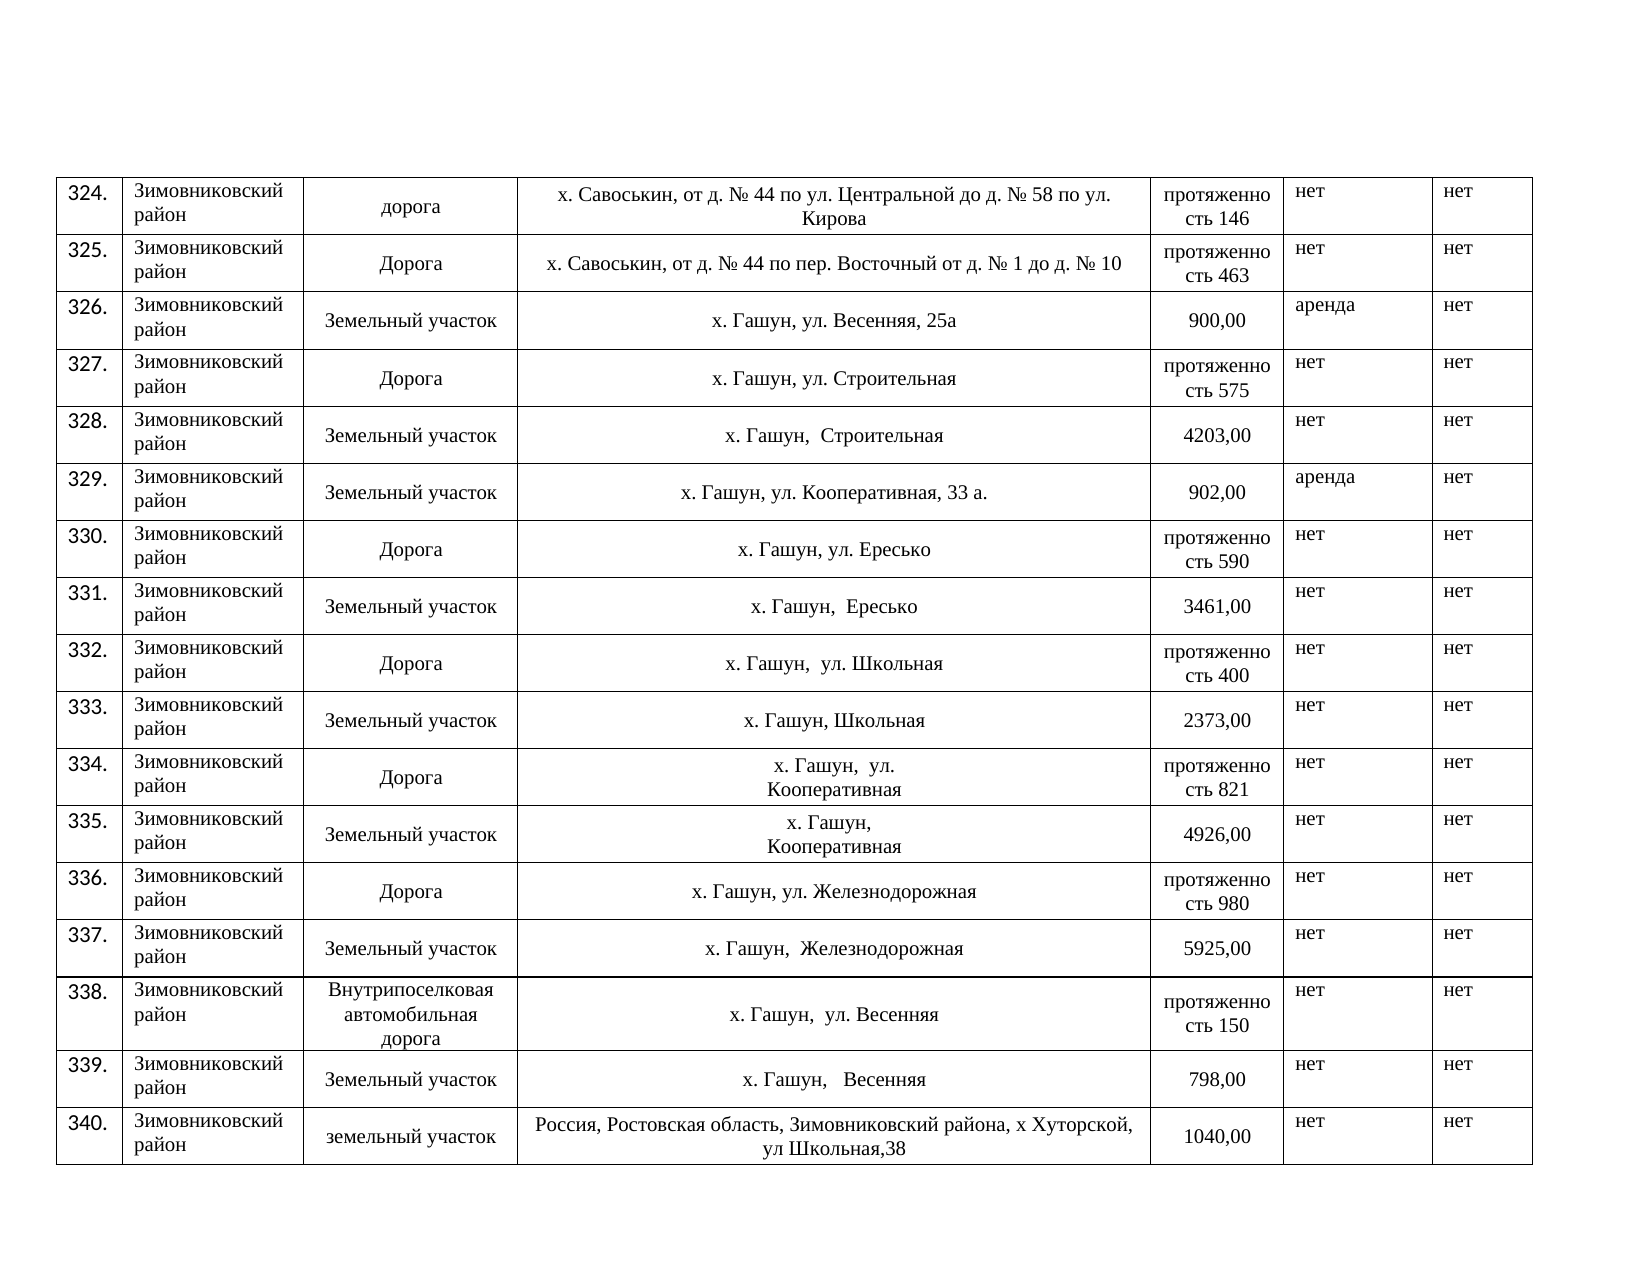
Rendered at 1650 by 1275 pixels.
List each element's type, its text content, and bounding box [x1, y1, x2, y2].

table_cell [123, 178, 303, 234]
table_cell Земельный участок [304, 464, 517, 520]
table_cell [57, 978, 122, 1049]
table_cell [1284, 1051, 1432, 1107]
table_cell протяженность 821 [1151, 749, 1283, 805]
table_cell нет [1433, 350, 1532, 406]
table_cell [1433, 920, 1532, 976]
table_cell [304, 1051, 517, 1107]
table_cell дорога [304, 178, 517, 234]
table_cell Зимовниковский район [123, 464, 303, 520]
table_cell [57, 292, 122, 348]
table_cell протяженность 146 [1151, 178, 1283, 234]
table_cell нет [1433, 521, 1532, 577]
table_cell нет [1433, 292, 1532, 348]
table_cell Зимовниковский район [123, 521, 303, 577]
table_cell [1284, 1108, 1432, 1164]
table_cell нет [1284, 578, 1432, 634]
table_cell Зимовниковский район [123, 749, 303, 805]
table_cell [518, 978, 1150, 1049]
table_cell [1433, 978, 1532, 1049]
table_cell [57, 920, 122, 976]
table_cell [57, 464, 122, 520]
table_cell Земельный участок [304, 692, 517, 748]
table_cell х. Савоськин, от д. № 44 по пер. Восточный от д. № 1 до д. № 10 [518, 235, 1150, 291]
table_cell х. Гашун, Строительная [518, 407, 1150, 463]
table_cell Зимовниковский район [123, 292, 303, 348]
table_cell Дорога [304, 350, 517, 406]
table_cell протяженность 463 [1151, 235, 1283, 291]
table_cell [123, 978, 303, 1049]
table_cell [57, 635, 122, 691]
table_cell 4203,00 [1151, 407, 1283, 463]
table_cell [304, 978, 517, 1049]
table_cell Земельный участок [304, 407, 517, 463]
table_cell Земельный участок [304, 292, 517, 348]
table_cell нет [1433, 806, 1532, 862]
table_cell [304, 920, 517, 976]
table_cell [57, 863, 122, 919]
table_cell х. Гашун, Кооперативная [518, 806, 1150, 862]
table_cell Зимовниковский район [123, 863, 303, 919]
table_cell нет [1284, 521, 1432, 577]
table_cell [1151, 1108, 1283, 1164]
table_cell 4926,00 [1151, 806, 1283, 862]
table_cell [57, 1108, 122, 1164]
table_cell Земельный участок [304, 578, 517, 634]
table_cell 900,00 [1151, 292, 1283, 348]
table_cell нет [1433, 178, 1532, 234]
table_cell протяженность 575 [1151, 350, 1283, 406]
table_cell х. Гашун, ул. Ересько [518, 521, 1150, 577]
table_cell 3461,00 [1151, 578, 1283, 634]
table_cell х. Савоськин, от д. № 44 по ул. Центральной до д. № 58 по ул. Кирова [518, 178, 1150, 234]
table_cell х. Гашун, ул. Весенняя, 25а [518, 292, 1150, 348]
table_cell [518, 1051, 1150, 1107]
table_cell х. Гашун, Ересько [518, 578, 1150, 634]
table_cell Зимовниковский район [123, 692, 303, 748]
table_cell нет [1284, 806, 1432, 862]
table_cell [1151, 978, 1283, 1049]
table_cell нет [1284, 235, 1432, 291]
table_cell протяженность 400 [1151, 635, 1283, 691]
table_cell Земельный участок [304, 806, 517, 862]
table_cell [57, 178, 122, 234]
table_cell нет [1284, 692, 1432, 748]
table_cell Дорога [304, 521, 517, 577]
table_cell Зимовниковский район [123, 407, 303, 463]
table_cell нет [1284, 178, 1432, 234]
table_cell [57, 350, 122, 406]
table_cell нет [1433, 235, 1532, 291]
table_cell нет [1284, 350, 1432, 406]
table_cell нет [1433, 749, 1532, 805]
table_cell [57, 578, 122, 634]
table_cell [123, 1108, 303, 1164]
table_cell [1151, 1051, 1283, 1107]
table_cell нет [1284, 407, 1432, 463]
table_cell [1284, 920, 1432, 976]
table_cell х. Гашун, ул. Строительная [518, 350, 1150, 406]
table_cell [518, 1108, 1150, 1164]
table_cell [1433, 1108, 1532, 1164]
table_cell протяженность 590 [1151, 521, 1283, 577]
table_cell Зимовниковский район [123, 578, 303, 634]
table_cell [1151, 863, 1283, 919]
table_cell нет [1284, 635, 1432, 691]
table_cell Дорога [304, 863, 517, 919]
table_cell нет [1433, 692, 1532, 748]
table_cell Зимовниковский район [123, 806, 303, 862]
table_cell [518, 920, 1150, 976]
table_cell нет [1433, 578, 1532, 634]
table_cell [57, 521, 122, 577]
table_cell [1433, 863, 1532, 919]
table_cell Дорога [304, 749, 517, 805]
table_cell Дорога [304, 635, 517, 691]
table_cell х. Гашун, Школьная [518, 692, 1150, 748]
table_cell Зимовниковский район [123, 235, 303, 291]
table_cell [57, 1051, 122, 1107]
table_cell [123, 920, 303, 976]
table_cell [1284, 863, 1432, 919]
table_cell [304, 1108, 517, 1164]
table_cell Дорога [304, 235, 517, 291]
table_cell х. Гашун, ул. Кооперативная, 33 а. [518, 464, 1150, 520]
table_cell х. Гашун, ул. Железнодорожная [518, 863, 1150, 919]
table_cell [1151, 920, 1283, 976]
table_cell Зимовниковский район [123, 350, 303, 406]
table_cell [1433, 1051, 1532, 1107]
table_cell нет [1433, 464, 1532, 520]
table_cell х. Гашун, ул. Школьная [518, 635, 1150, 691]
table_cell нет [1284, 749, 1432, 805]
table_cell [57, 806, 122, 862]
table_cell [57, 407, 122, 463]
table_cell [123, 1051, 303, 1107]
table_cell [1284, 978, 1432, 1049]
table_cell нет [1433, 407, 1532, 463]
table_cell аренда [1284, 292, 1432, 348]
table_cell 902,00 [1151, 464, 1283, 520]
table_cell Зимовниковский район [123, 635, 303, 691]
table_cell [57, 692, 122, 748]
table_cell [57, 749, 122, 805]
table_cell 2373,00 [1151, 692, 1283, 748]
table_cell нет [1433, 635, 1532, 691]
table_cell х. Гашун, ул. Кооперативная [518, 749, 1150, 805]
table_cell [57, 235, 122, 291]
table_cell аренда [1284, 464, 1432, 520]
